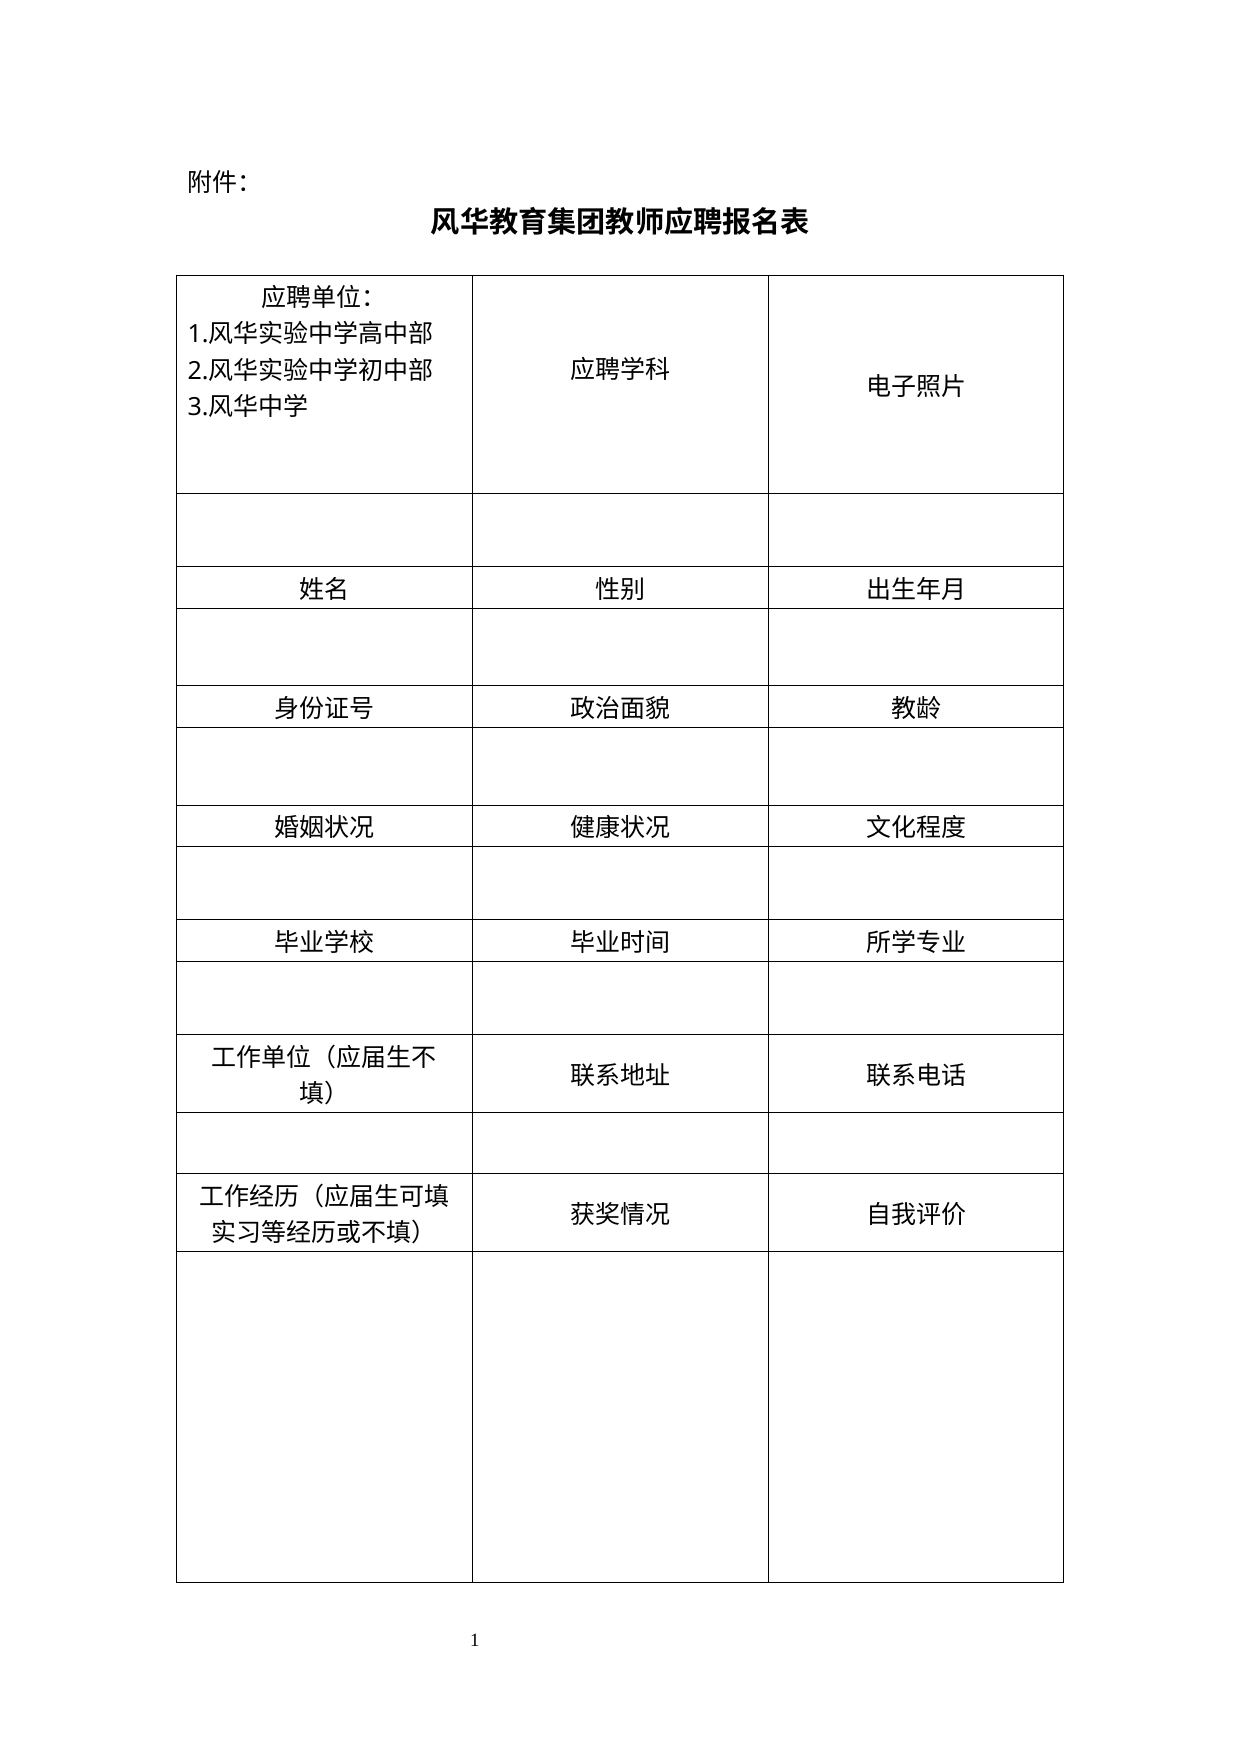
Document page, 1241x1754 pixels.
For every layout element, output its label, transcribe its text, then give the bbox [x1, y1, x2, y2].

table_cell [177, 728, 472, 804]
table_cell [769, 494, 1063, 566]
table_cell 联系地址 [473, 1035, 768, 1112]
table_cell 姓名 [177, 567, 472, 608]
table_cell 身份证号 [177, 686, 472, 727]
table_cell [177, 847, 472, 919]
table_cell [473, 728, 768, 804]
table_cell 毕业时间 [473, 920, 768, 961]
table_cell [473, 494, 768, 566]
table_cell [769, 1113, 1063, 1173]
table_cell 工作单位（应届生不填） [177, 1035, 472, 1112]
table_cell 婚姻状况 [177, 806, 472, 846]
table_cell 健康状况 [473, 806, 768, 846]
table_cell [769, 609, 1063, 685]
table_cell 自我评价 [769, 1174, 1063, 1251]
table_cell 联系电话 [769, 1035, 1063, 1112]
table_cell [769, 847, 1063, 919]
table_cell 文化程度 [769, 806, 1063, 846]
table_cell 出生年月 [769, 567, 1063, 608]
table_cell [769, 1252, 1063, 1582]
table_header 应聘学科 [473, 276, 768, 493]
table_cell 获奖情况 [473, 1174, 768, 1251]
table_cell [473, 962, 768, 1034]
table_cell 所学专业 [769, 920, 1063, 961]
table_cell [177, 609, 472, 685]
table_cell [769, 962, 1063, 1034]
table_cell [177, 1252, 472, 1582]
table_cell [177, 494, 472, 566]
table_cell 工作经历（应届生可填实习等经历或不填） [177, 1174, 472, 1251]
table_cell 教龄 [769, 686, 1063, 727]
table_cell [473, 1252, 768, 1582]
table_cell [473, 847, 768, 919]
table_cell 政治面貌 [473, 686, 768, 727]
table_cell [473, 609, 768, 685]
table_cell [769, 728, 1063, 804]
table_cell [177, 962, 472, 1034]
table_header 应聘单位： 1.风华实验中学高中部 2.风华实验中学初中部 3.风华中学 [177, 276, 472, 493]
table_cell [177, 1113, 472, 1173]
table_cell 性别 [473, 567, 768, 608]
table_header 电子照片 [769, 276, 1063, 493]
table_cell 毕业学校 [177, 920, 472, 961]
text 附件： [187, 162, 1053, 198]
table_cell [473, 1113, 768, 1173]
text 风华教育集团教师应聘报名表 [187, 198, 1053, 241]
